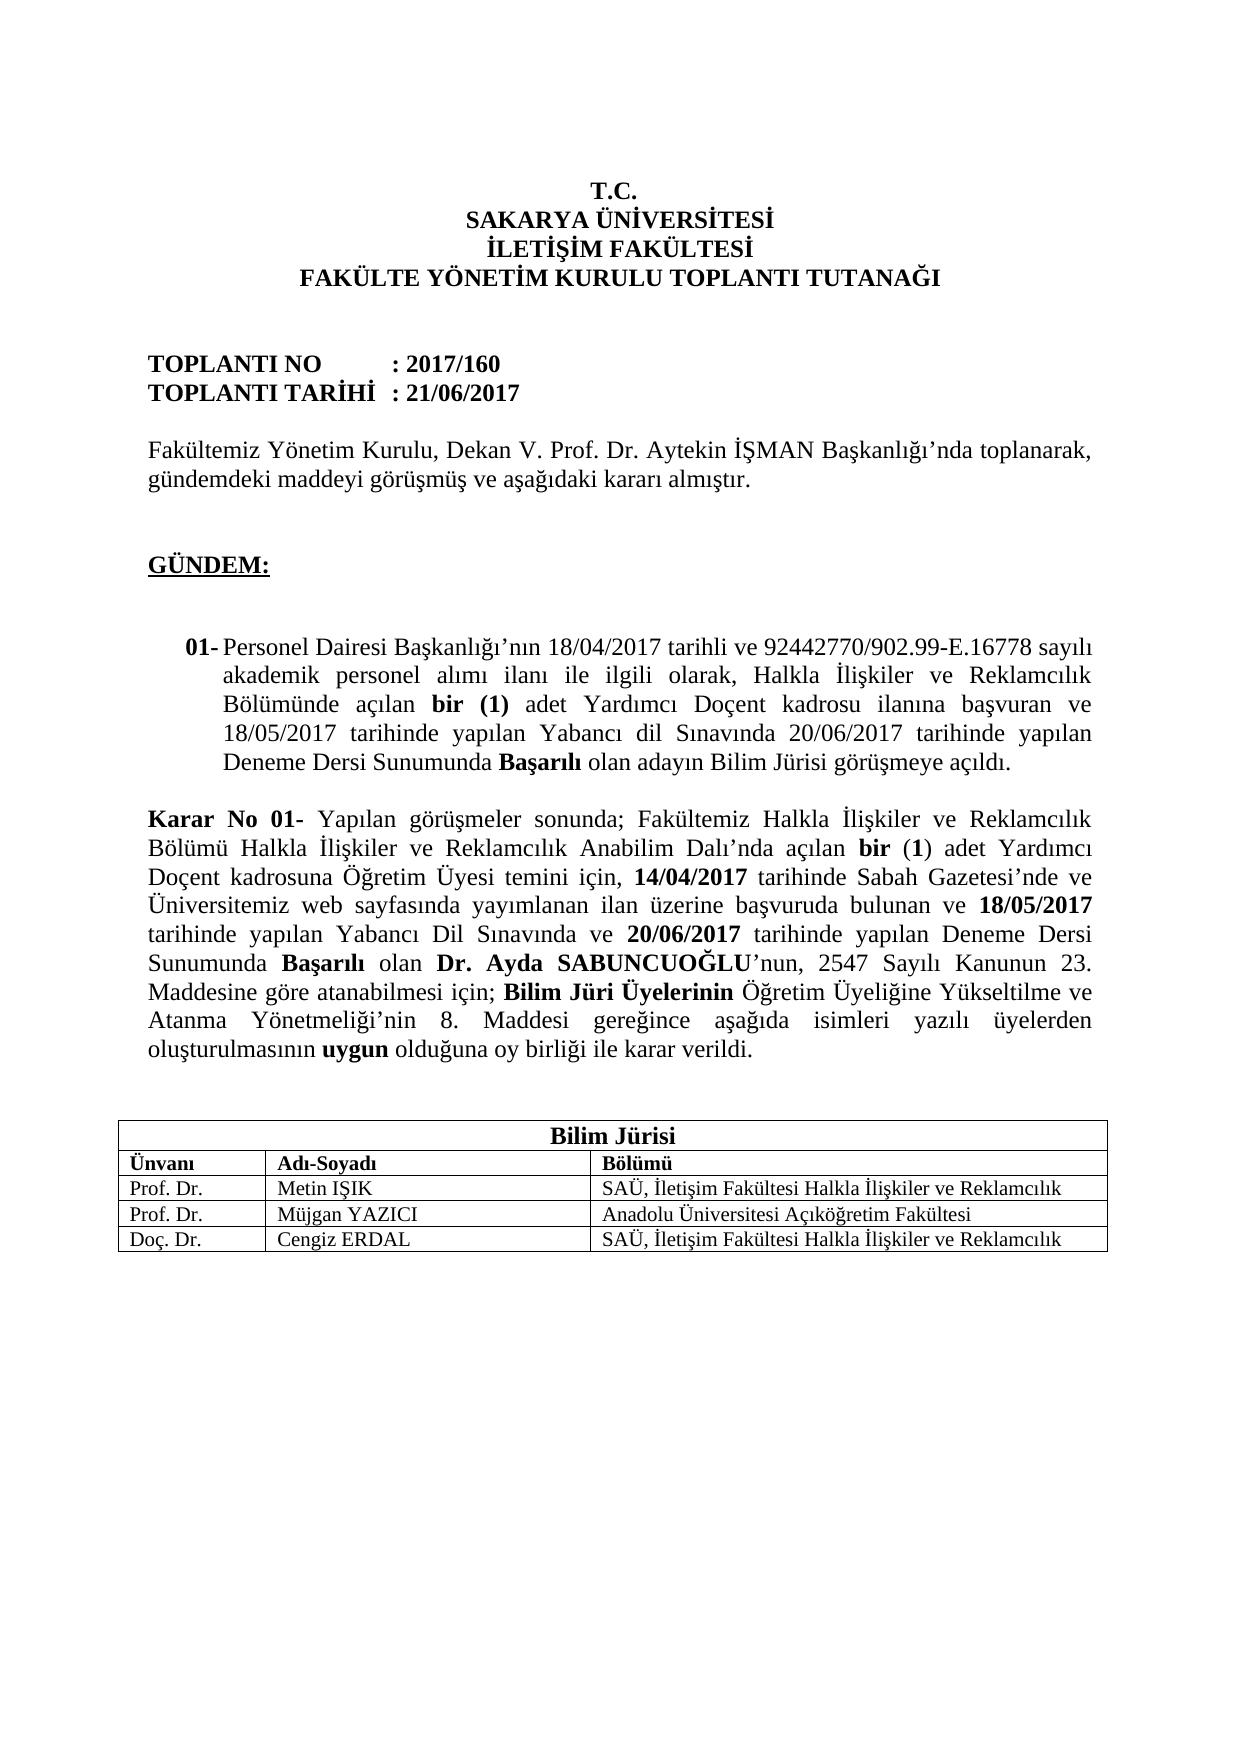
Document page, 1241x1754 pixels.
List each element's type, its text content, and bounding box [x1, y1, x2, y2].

table_cell Prof. Dr. [119, 1201, 265, 1226]
table_cell Adı-Soyadı [266, 1151, 590, 1175]
table_cell Cengiz ERDAL [266, 1227, 590, 1251]
text Karar No 01- Yapılan görüşmeler sonunda; Fakültemiz Halkla İlişkiler ve Reklamcılık Bölümü Halkla İlişkiler ve Reklamcılık Anabilim Dalı’nda açılan bir (1) adet Yardımcı Doçent kadrosuna Öğretim Üyesi temini için, 14/04/2017 tarihinde Sabah Gazetesi’nde ve Üniversitemiz web sayfasında yayımlanan ilan üzerine başvuruda bulunan ve 18/05/2017 tarihinde yapılan Yabancı Dil Sınavında ve 20/06/2017 tarihinde yapılan Deneme Dersi Sunumunda Başarılı olan Dr. Ayda SABUNCUOĞLU’nun, 2547 Sayılı Kanunun 23. Maddesine göre atanabilmesi için; Bilim Jüri Üyelerinin Öğretim Üyeliğine Yükseltilme ve Atanma Yönetmeliği’nin 8. Maddesi gereğince aşağıda isimleri yazılı üyelerden oluşturulmasının uygun olduğuna oy birliği ile karar verildi. [148, 804, 1093, 1063]
text İLETİŞİM FAKÜLTESİ [148, 234, 1093, 263]
table_cell Müjgan YAZICI [266, 1201, 590, 1226]
table_cell SAÜ, İletişim Fakültesi Halkla İlişkiler ve Reklamcılık [591, 1176, 1107, 1200]
list Personel Dairesi Başkanlığı’nın 18/04/2017 tarihli ve 92442770/902.99-E.16778 sayılı akademik personel alımı ilanı ile ilgili olarak, Halkla İlişkiler ve Reklamcılık Bölümünde açılan bir (1) adet Yardımcı Doçent kadrosu ilanına başvuran ve 18/05/2017 tarihinde yapılan Yabancı dil Sınavında 20/06/2017 tarihinde yapılan Deneme Dersi Sunumunda Başarılı olan adayın Bilim Jürisi görüşmeye açıldı. [185, 632, 1093, 775]
table_cell Ünvanı [119, 1151, 265, 1175]
text T.C. [516, 176, 1093, 205]
table_cell Doç. Dr. [119, 1227, 265, 1251]
table_cell Bölümü [591, 1151, 1107, 1175]
table_cell SAÜ, İletişim Fakültesi Halkla İlişkiler ve Reklamcılık [591, 1227, 1107, 1251]
table_header Bilim Jürisi [119, 1121, 1107, 1150]
text FAKÜLTE YÖNETİM KURULU TOPLANTI TUTANAĞI [148, 263, 1093, 291]
table_cell Prof. Dr. [119, 1176, 265, 1200]
text Fakültemiz Yönetim Kurulu, Dekan V. Prof. Dr. Aytekin İŞMAN Başkanlığı’nda toplanarak, gündemdeki maddeyi görüşmüş ve aşağıdaki kararı almıştır. [148, 435, 1093, 493]
table_cell Metin IŞIK [266, 1176, 590, 1200]
text TOPLANTI TARİHİ : 21/06/2017 [148, 378, 1093, 406]
table_cell Anadolu Üniversitesi Açıköğretim Fakültesi [591, 1201, 1107, 1226]
text TOPLANTI NO : 2017/160 [148, 349, 1093, 378]
text GÜNDEM: [148, 550, 1093, 579]
text SAKARYA ÜNİVERSİTESİ [148, 205, 1093, 234]
